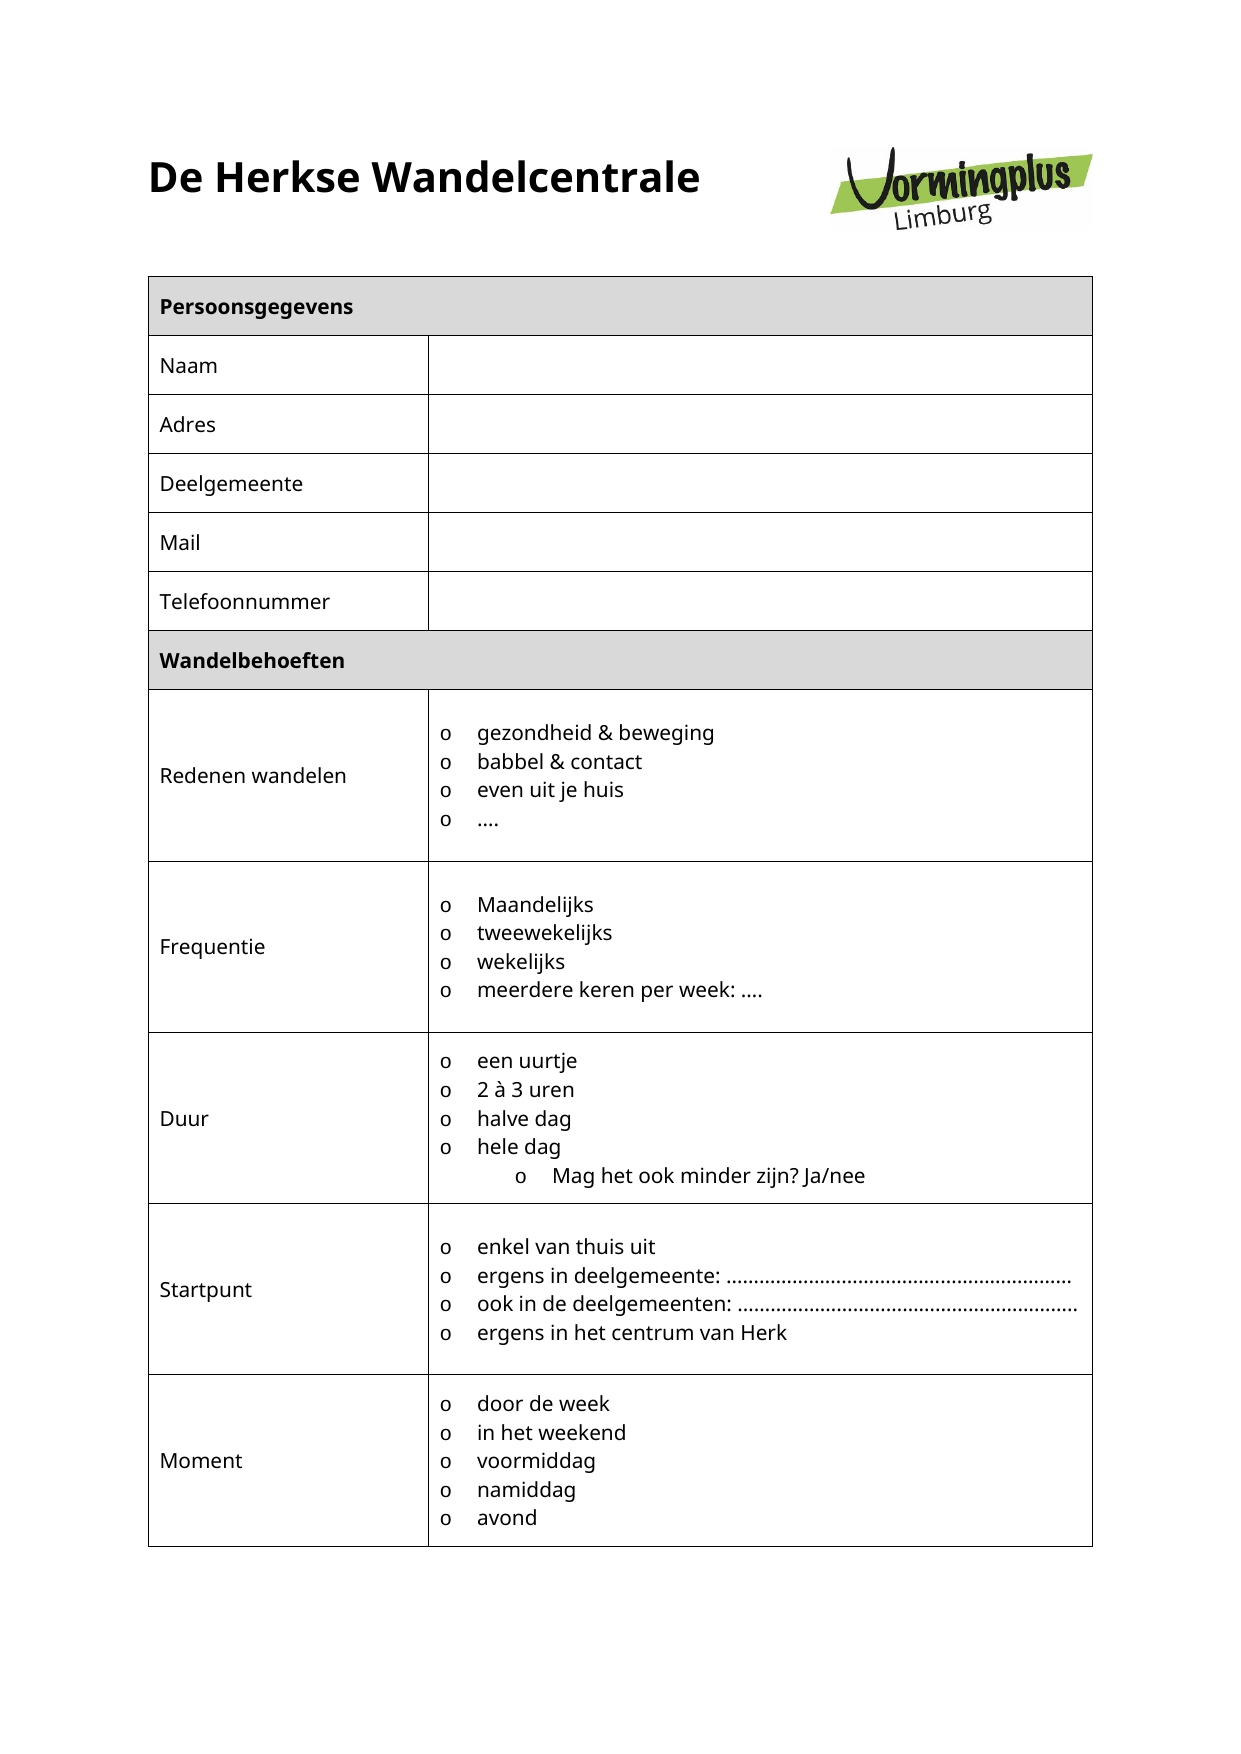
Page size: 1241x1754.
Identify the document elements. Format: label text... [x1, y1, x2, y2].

table_cell [429, 395, 1092, 453]
table_cell Duur [149, 1033, 428, 1203]
table_cell [429, 572, 1092, 630]
table_cell een uurtje 2 à 3 uren halve dag hele dag Mag het ook minder zijn? Ja/nee [429, 1033, 1092, 1203]
table_cell Mail [149, 513, 428, 571]
picture [830, 147, 1093, 230]
table_cell door de week in het weekend voormiddag namiddag avond [429, 1375, 1092, 1546]
table_cell Deelgemeente [149, 454, 428, 512]
table_cell Startpunt [149, 1204, 428, 1374]
table_cell Wandelbehoeften [149, 631, 1092, 689]
table_cell Moment [149, 1375, 428, 1546]
table_cell Frequentie [149, 862, 428, 1032]
table_cell Redenen wandelen [149, 690, 428, 861]
table_cell gezondheid & beweging babbel & contact even uit je huis …. [429, 690, 1092, 861]
table_header Persoonsgegevens [149, 277, 1092, 335]
table_cell [429, 513, 1092, 571]
table_cell [429, 454, 1092, 512]
table_cell Maandelijks tweewekelijks wekelijks meerdere keren per week: …. [429, 862, 1092, 1032]
table_cell enkel van thuis uit ergens in deelgemeente: ……………………………………………………… ook in de deelgemeenten: …………………………………………………….. ergens in het centrum van Herk [429, 1204, 1092, 1374]
table_cell Telefoonnummer [149, 572, 428, 630]
table_cell [429, 336, 1092, 394]
table_cell Naam [149, 336, 428, 394]
table_cell Adres [149, 395, 428, 453]
text De Herkse Wandelcentrale [148, 148, 830, 204]
